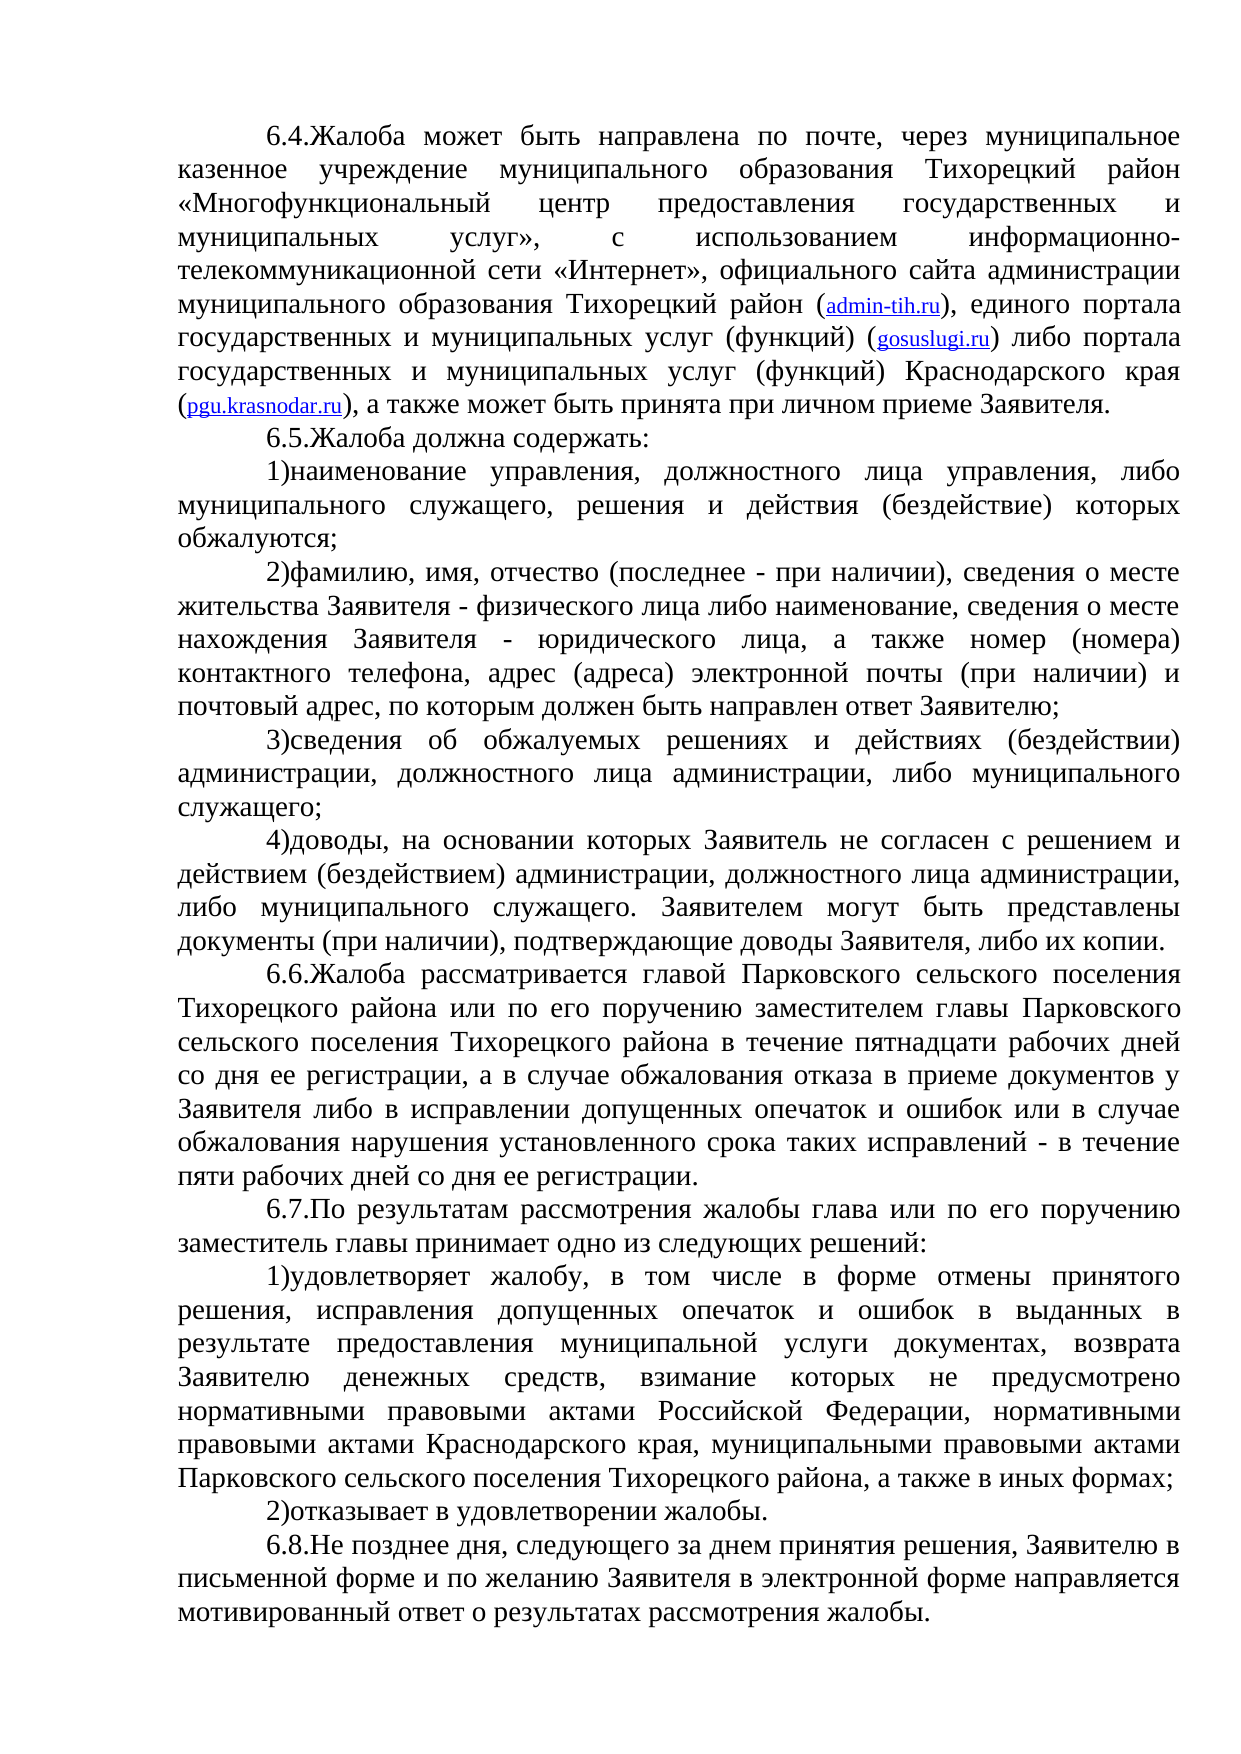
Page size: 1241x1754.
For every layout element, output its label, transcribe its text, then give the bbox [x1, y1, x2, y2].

text 6.7.По результатам рассмотрения жалобы глава или по его поручению заместитель главы принимает одно из следующих решений: [177, 1191, 1181, 1258]
text 6.4.Жалоба может быть направлена по почте, через муниципальное казенное учреждение муниципального образования Тихорецкий район «Многофункциональный центр предоставления государственных и муниципальных услуг», с использованием информационно-телекоммуникационной сети «Интернет», официального сайта администрации муниципального образования Тихорецкий район (admin-tih.ru), единого портала государственных и муниципальных услуг (функций) (gosuslugi.ru) либо портала государственных и муниципальных услуг (функций) Краснодарского края (pgu.krasnodar.ru), а также может быть принята при личном приеме Заявителя. [177, 118, 1181, 420]
text 2)фамилию, имя, отчество (последнее - при наличии), сведения о месте жительства Заявителя - физического лица либо наименование, сведения о месте нахождения Заявителя - юридического лица, а также номер (номера) контактного телефона, адрес (адреса) электронной почты (при наличии) и почтовый адрес, по которым должен быть направлен ответ Заявителю; [177, 554, 1181, 722]
text 6.5.Жалоба должна содержать: [177, 420, 1181, 453]
text 6.6.Жалоба рассматривается главой Парковского сельского поселения Тихорецкого района или по его поручению заместителем главы Парковского сельского поселения Тихорецкого района в течение пятнадцати рабочих дней со дня ее регистрации, а в случае обжалования отказа в приеме документов у Заявителя либо в исправлении допущенных опечаток и ошибок или в случае обжалования нарушения установленного срока таких исправлений - в течение пяти рабочих дней со дня ее регистрации. [177, 957, 1181, 1191]
text 2)отказывает в удовлетворении жалобы. [177, 1493, 1181, 1527]
text 4)доводы, на основании которых Заявитель не согласен с решением и действием (бездействием) администрации, должностного лица администрации, либо муниципального служащего. Заявителем могут быть представлены документы (при наличии), подтверждающие доводы Заявителя, либо их копии. [177, 822, 1181, 957]
text 3)сведения об обжалуемых решениях и действиях (бездействии) администрации, должностного лица администрации, либо муниципального служащего; [177, 722, 1181, 822]
text 6.8.Не позднее дня, следующего за днем принятия решения, Заявителю в письменной форме и по желанию Заявителя в электронной форме направляется мотивированный ответ о результатах рассмотрения жалобы. [177, 1527, 1181, 1627]
text 1)удовлетворяет жалобу, в том числе в форме отмены принятого решения, исправления допущенных опечаток и ошибок в выданных в результате предоставления муниципальной услуги документах, возврата Заявителю денежных средств, взимание которых не предусмотрено нормативными правовыми актами Российской Федерации, нормативными правовыми актами Краснодарского края, муниципальными правовыми актами Парковского сельского поселения Тихорецкого района, а также в иных формах; [177, 1258, 1181, 1493]
text 1)наименование управления, должностного лица управления, либо муниципального служащего, решения и действия (бездействие) которых обжалуются; [177, 453, 1181, 554]
